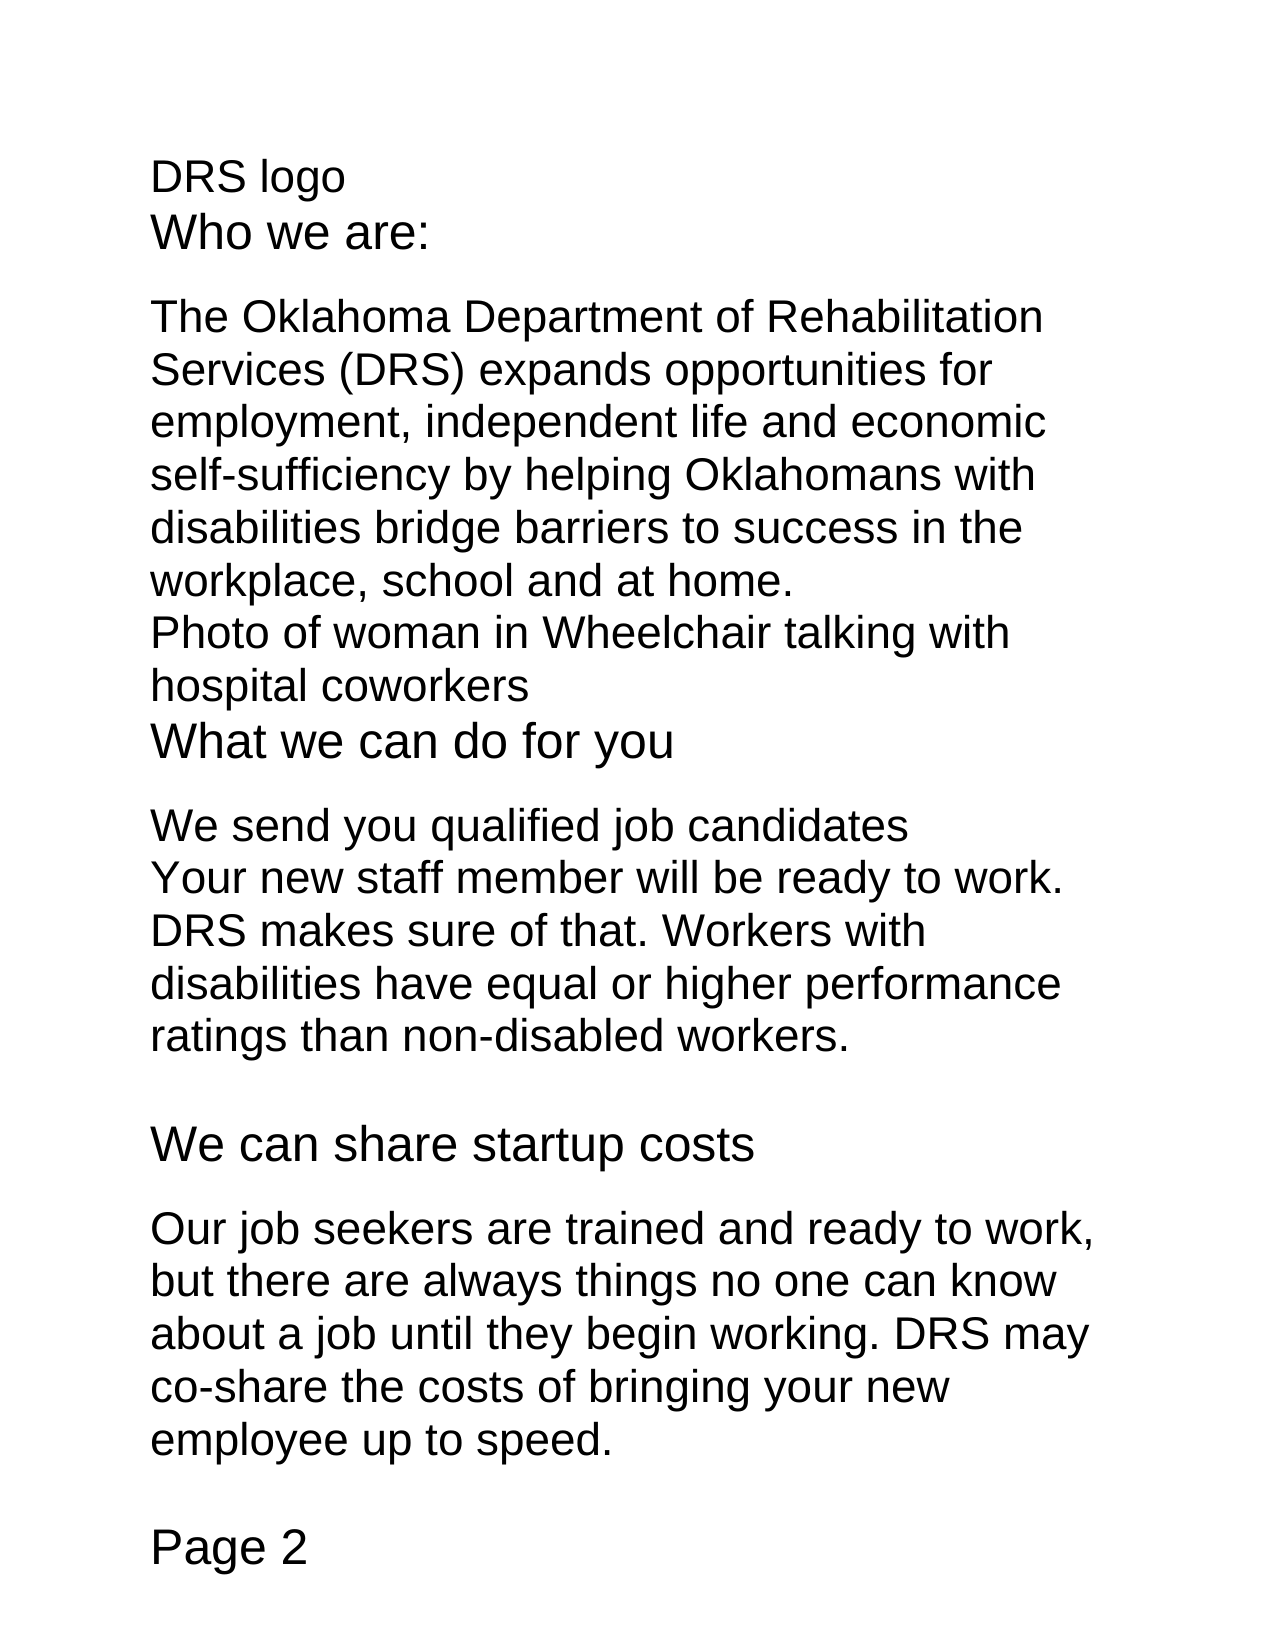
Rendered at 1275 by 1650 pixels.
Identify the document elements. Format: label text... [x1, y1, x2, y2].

text Our job seekers are trained and ready to work, but there are always things no one can know about a job until they begin working. DRS may co-share the costs of bringing your new employee up to speed. [150, 1201, 1125, 1465]
text Who we are: [150, 203, 1125, 260]
text What we can do for you [150, 711, 1125, 769]
text Your new staff member will be ready to work. DRS makes sure of that. Workers with disabilities have equal or higher performance ratings than non-disabled workers. [150, 851, 1125, 1062]
text We send you qualified job candidates [150, 798, 1125, 851]
text DRS logo [150, 150, 1125, 203]
text The Oklahoma Department of Rehabilitation Services (DRS) expands opportunities for employment, independent life and economic self-sufficiency by helping Oklahomans with disabilities bridge barriers to success in the workplace, school and at home. [150, 289, 1125, 606]
text We can share startup costs [150, 1114, 1125, 1172]
text Photo of woman in Wheelchair talking with hospital coworkers [150, 606, 1125, 711]
